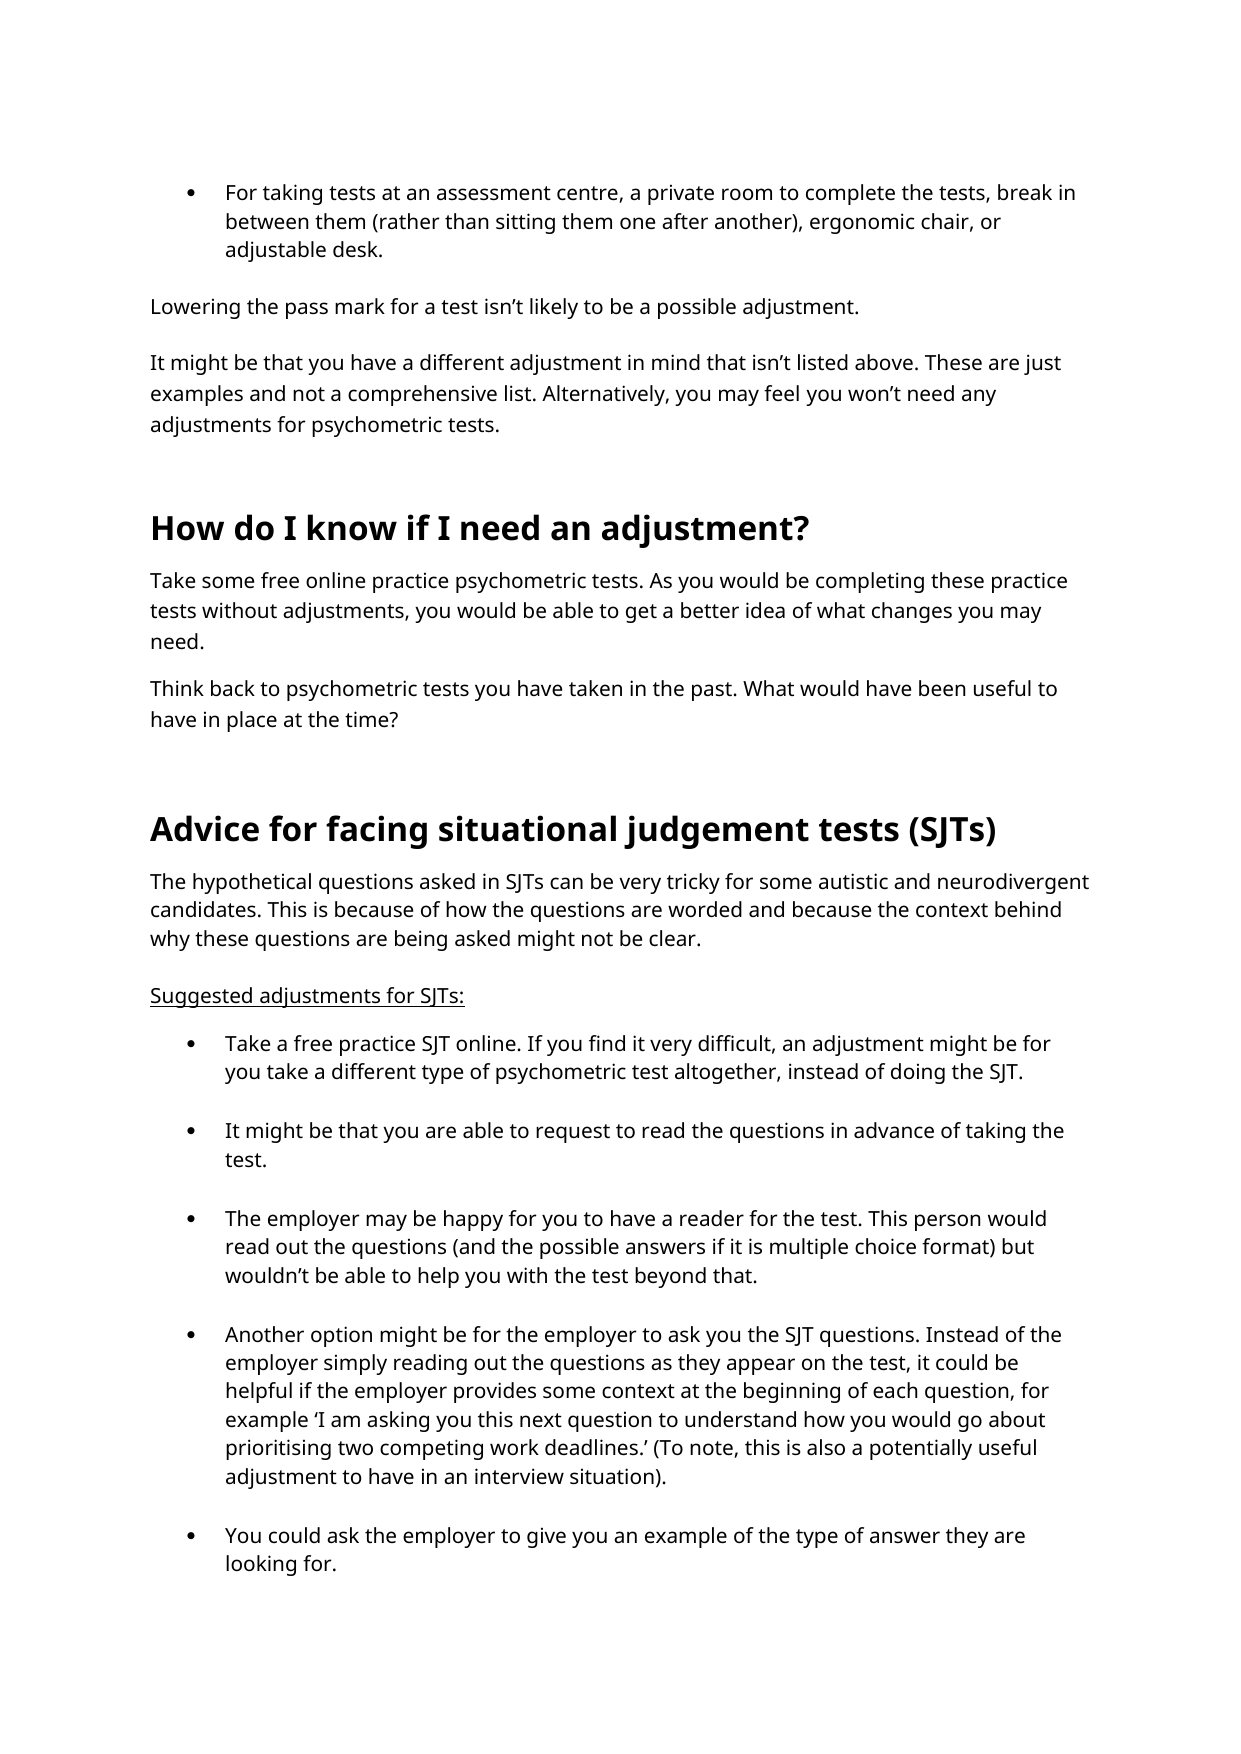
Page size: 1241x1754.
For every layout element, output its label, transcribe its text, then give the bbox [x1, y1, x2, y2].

subtitle Advice for facing situational judgement tests (SJTs) [150, 806, 1090, 851]
text The hypothetical questions asked in SJTs can be very tricky for some autistic and neurodivergent candidates. This is because of how the questions are worded and because the context behind why these questions are being asked might not be clear. [150, 867, 1090, 952]
list Take a free practice SJT online. If you find it very difficult, an adjustment might be for you take a different type of psychometric test altogether, instead of doing the SJT. [187, 1029, 1090, 1086]
list For taking tests at an assessment centre, a private room to complete the tests, break in between them (rather than sitting them one after another), ergonomic chair, or adjustable desk. [187, 178, 1090, 264]
list Another option might be for the employer to ask you the SJT questions. Instead of the employer simply reading out the questions as they appear on the test, it could be helpful if the employer provides some context at the beginning of each question, for example ‘I am asking you this next question to understand how you would go about prioritising two competing work deadlines.’ (To note, this is also a potentially useful adjustment to have in an interview situation). [187, 1320, 1090, 1490]
list You could ask the employer to give you an example of the type of answer they are looking for. [187, 1521, 1090, 1578]
text Lowering the pass mark for a test isn’t likely to be a possible adjustment. [150, 292, 1090, 320]
subtitle How do I know if I need an adjustment? [150, 504, 1090, 550]
list It might be that you are able to request to read the questions in advance of taking the test. [187, 1116, 1090, 1173]
text Suggested adjustments for SJTs: [150, 982, 1090, 1010]
text Take some free online practice psychometric tests. As you would be completing these practice tests without adjustments, you would be able to get a better idea of what changes you may need. [150, 566, 1090, 655]
text It might be that you have a different adjustment in mind that isn’t listed above. These are just examples and not a comprehensive list. Alternatively, you may feel you won’t need any adjustments for psychometric tests. [150, 348, 1090, 438]
text Think back to psychometric tests you have taken in the past. What would have been useful to have in place at the time? [150, 674, 1090, 733]
list The employer may be happy for you to have a reader for the test. This person would read out the questions (and the possible answers if it is multiple choice format) but wouldn’t be able to help you with the test beyond that. [187, 1204, 1090, 1289]
